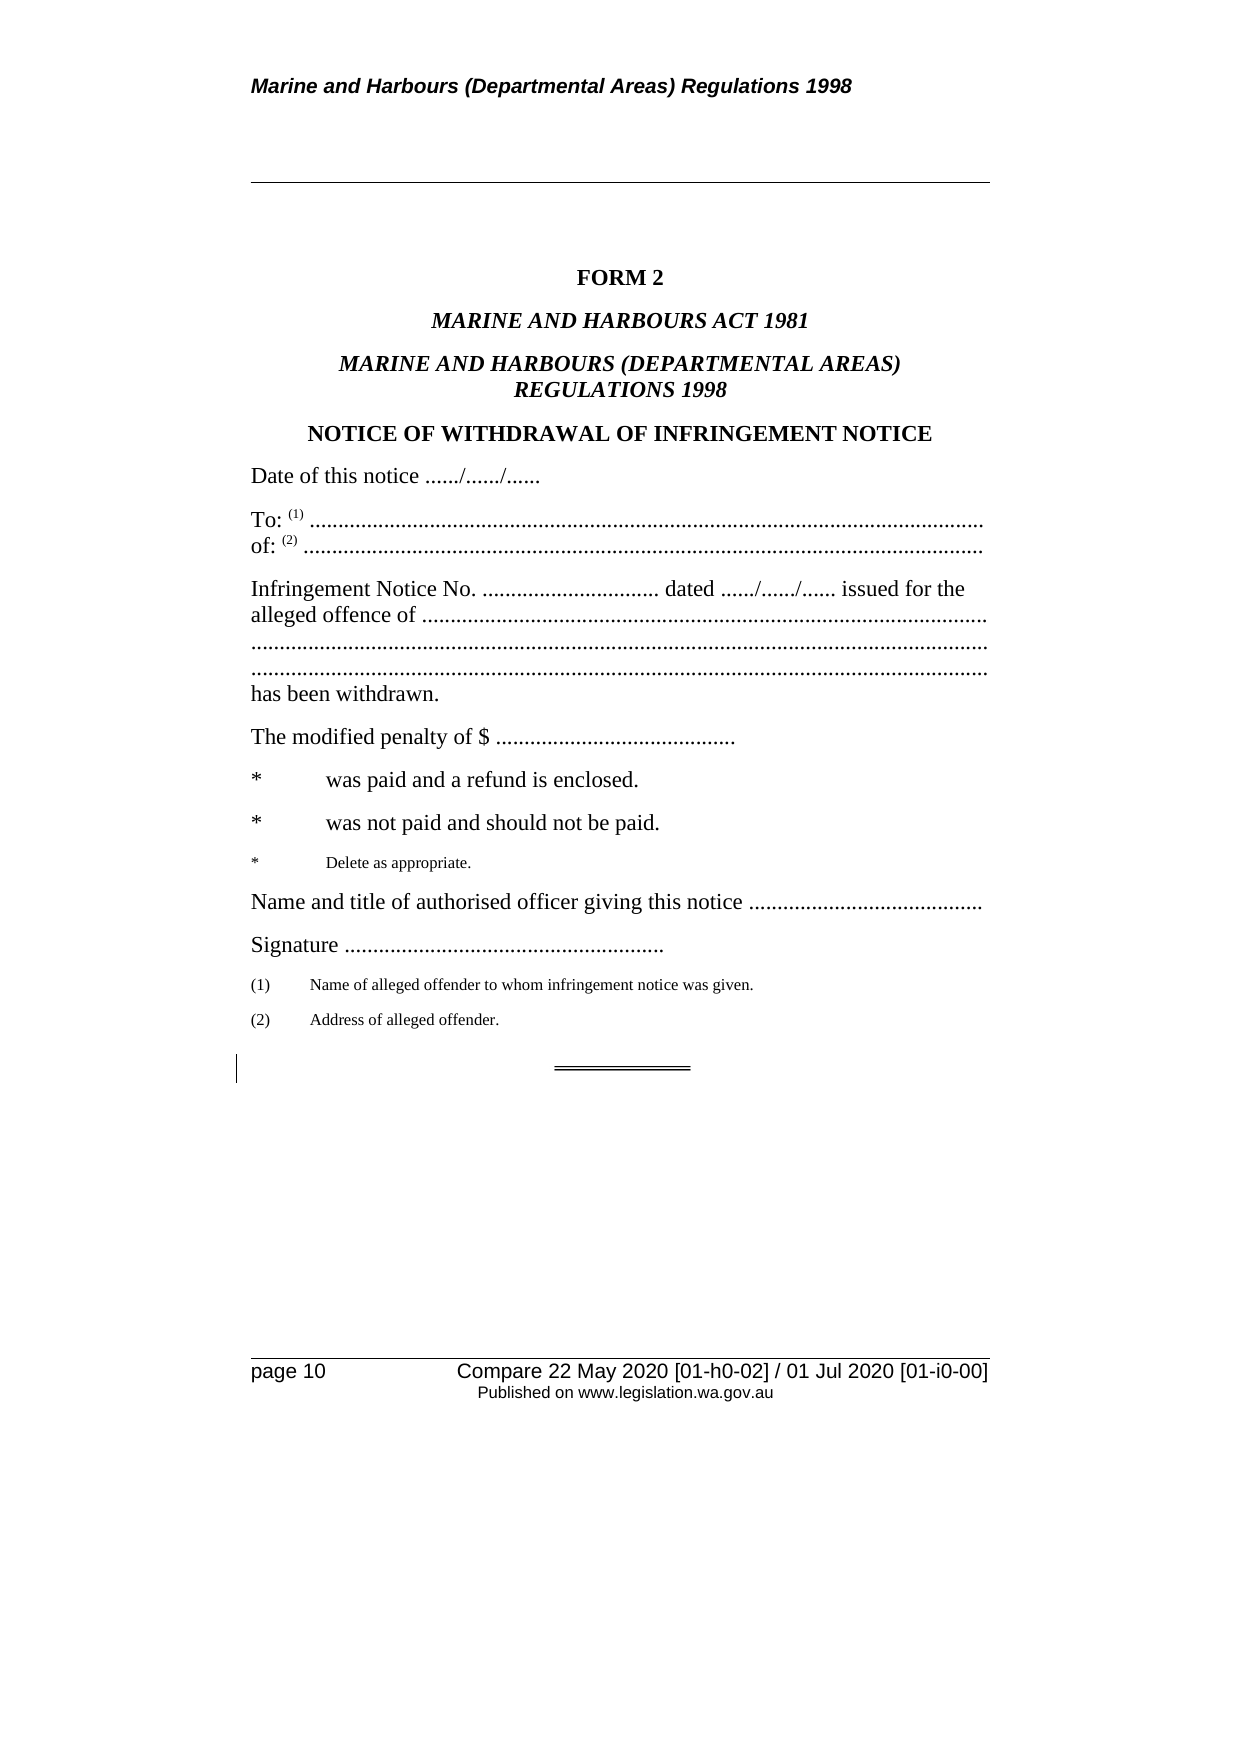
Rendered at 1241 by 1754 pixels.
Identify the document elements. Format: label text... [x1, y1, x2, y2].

subtitle FORM 2 [251, 264, 990, 291]
picture [543, 1054, 697, 1083]
text (2) Address of alleged offender. [251, 1010, 990, 1029]
subtitle NOTICE OF WITHDRAWAL OF INFRINGEMENT NOTICE [251, 419, 990, 446]
subtitle MARINE AND HARBOURS (DEPARTMENTAL AREAS) REGULATIONS 1998 [251, 350, 990, 403]
subtitle MARINE AND HARBOURS ACT 1981 [251, 307, 990, 333]
text Infringement Notice No. ............................... dated ....../....../...... issued for the alleged offence of ................................................................................................... ................................................................................................................................. ................................................................................................................................. has been withdrawn. [251, 575, 990, 707]
text Date of this notice ....../....../...... [251, 463, 990, 489]
text Signature ........................................................ [251, 931, 990, 958]
text Name and title of authorised officer giving this notice ......................................... [251, 888, 990, 915]
text The modified penalty of $ .......................................... [251, 723, 990, 750]
text * Delete as appropriate. [251, 852, 990, 872]
text * was paid and a refund is enclosed. [251, 766, 990, 793]
text To: (1) ...................................................................................................................... of: (2) ....................................................................................................................... [251, 506, 990, 558]
text (1) Name of alleged offender to whom infringement notice was given. [251, 974, 990, 993]
text * was not paid and should not be paid. [251, 809, 990, 836]
